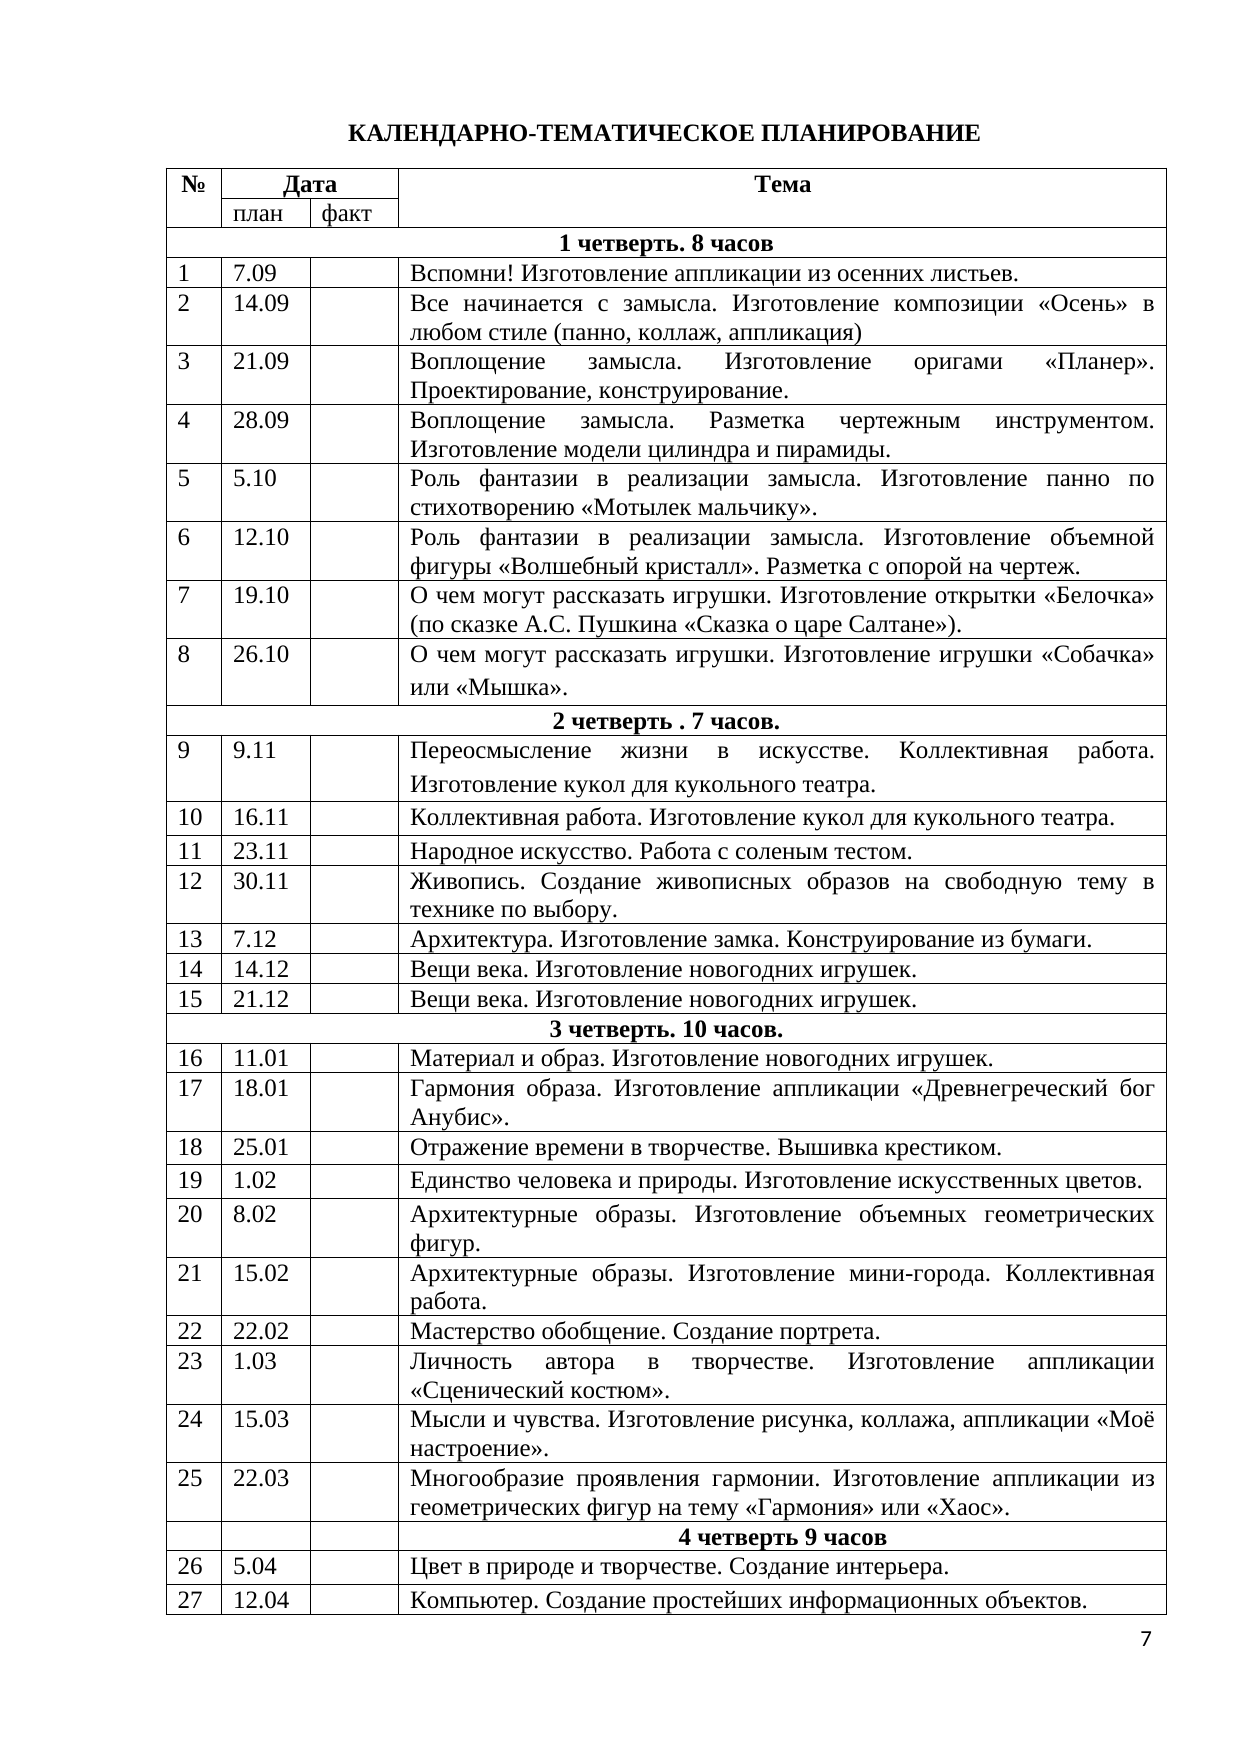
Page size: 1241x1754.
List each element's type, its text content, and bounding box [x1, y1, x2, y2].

table_cell [311, 1044, 398, 1072]
table_cell [311, 924, 398, 953]
table_cell Единство человека и природы. Изготовление искусственных цветов. [399, 1165, 1166, 1198]
table_cell 16 [167, 1044, 221, 1072]
table_cell Многообразие проявления гармонии. Изготовление аппликации из геометрических фигур на тему «Гармония» или «Хаос». [399, 1463, 1166, 1521]
table_cell [311, 1258, 398, 1315]
table_cell [311, 258, 398, 287]
table_cell 8 [167, 639, 221, 705]
table_cell факт [311, 199, 398, 227]
table_cell Гармония образа. Изготовление аппликации «Древнегреческий бог Анубис». [399, 1073, 1166, 1131]
table_cell Вещи века. Изготовление новогодних игрушек. [399, 984, 1166, 1013]
table_cell 26 [167, 1551, 221, 1584]
table_cell 14.09 [222, 288, 310, 345]
table_cell 25 [167, 1463, 221, 1521]
table_cell 1 [167, 258, 221, 287]
table_cell 10 [167, 802, 221, 835]
table_cell 11.01 [222, 1044, 310, 1072]
table_cell Мысли и чувства. Изготовление рисунка, коллажа, аппликации «Моё настроение». [399, 1405, 1166, 1462]
table_cell [222, 1522, 310, 1550]
table_cell [311, 1405, 398, 1462]
table_cell [311, 288, 398, 345]
table_cell 23.11 [222, 836, 310, 865]
table_cell Архитектура. Изготовление замка. Конструирование из бумаги. [399, 924, 1166, 953]
table_header № [167, 169, 221, 227]
table_cell [311, 581, 398, 638]
table_cell 20 [167, 1199, 221, 1257]
table_cell Роль фантазии в реализации замысла. Изготовление панно по стихотворению «Мотылек мальчику». [399, 464, 1166, 521]
table_cell 17 [167, 1073, 221, 1131]
table_cell 21.12 [222, 984, 310, 1013]
table_cell Архитектурные образы. Изготовление объемных геометрических фигур. [399, 1199, 1166, 1257]
table_cell [167, 1522, 221, 1550]
table_cell Цвет в природе и творчестве. Создание интерьера. [399, 1551, 1166, 1584]
table_cell [311, 1199, 398, 1257]
table_cell 12.10 [222, 522, 310, 579]
table_cell [311, 522, 398, 579]
table_cell 25.01 [222, 1132, 310, 1164]
table_cell [311, 1132, 398, 1164]
table_cell 9.11 [222, 736, 310, 801]
table_cell 5.10 [222, 464, 310, 521]
table_cell 30.11 [222, 866, 310, 923]
table_cell Коллективная работа. Изготовление кукол для кукольного театра. [399, 802, 1166, 835]
table_header Тема [399, 169, 1166, 227]
table_cell 1 четверть. 8 часов [167, 228, 1166, 257]
table_cell 21 [167, 1258, 221, 1315]
table_cell 7 [167, 581, 221, 638]
table_cell [311, 639, 398, 705]
table_cell 2 четверть . 7 часов. [167, 706, 1166, 734]
table_cell 21.09 [222, 346, 310, 404]
table_cell Воплощение замысла. Изготовление оригами «Планер». Проектирование, конструирование. [399, 346, 1166, 404]
table_cell 4 [167, 405, 221, 462]
table_cell 9 [167, 736, 221, 801]
table_cell 12 [167, 866, 221, 923]
table_cell [311, 1551, 398, 1584]
table_cell Отражение времени в творчестве. Вышивка крестиком. [399, 1132, 1166, 1164]
table_cell 16.11 [222, 802, 310, 835]
table_cell 18.01 [222, 1073, 310, 1131]
table_cell Живопись. Создание живописных образов на свободную тему в технике по выбору. [399, 866, 1166, 923]
table_cell 5 [167, 464, 221, 521]
table_cell Переосмысление жизни в искусстве. Коллективная работа. Изготовление кукол для кукольного театра. [399, 736, 1166, 801]
table_cell 2 [167, 288, 221, 345]
table_cell [311, 1585, 398, 1614]
table_cell Материал и образ. Изготовление новогодних игрушек. [399, 1044, 1166, 1072]
table_cell 19.10 [222, 581, 310, 638]
table_cell Воплощение замысла. Разметка чертежным инструментом. Изготовление модели цилиндра и пирамиды. [399, 405, 1166, 462]
table_cell [311, 1346, 398, 1403]
table_cell 6 [167, 522, 221, 579]
table_cell [311, 1316, 398, 1345]
table_cell [311, 1165, 398, 1198]
table_cell [311, 1463, 398, 1521]
table_cell 23 [167, 1346, 221, 1403]
table_cell 13 [167, 924, 221, 953]
table_cell Вспомни! Изготовление аппликации из осенних листьев. [399, 258, 1166, 287]
table_cell [311, 802, 398, 835]
table_cell [311, 346, 398, 404]
table_cell 15.02 [222, 1258, 310, 1315]
text КАЛЕНДАРНО-ТЕМАТИЧЕСКОЕ ПЛАНИРОВАНИЕ [177, 118, 1152, 147]
table_cell 28.09 [222, 405, 310, 462]
table_cell 7.09 [222, 258, 310, 287]
table_cell 3 четверть. 10 часов. [167, 1014, 1166, 1042]
table_cell [311, 1073, 398, 1131]
table_cell Личность автора в творчестве. Изготовление аппликации «Сценический костюм». [399, 1346, 1166, 1403]
table_cell 14.12 [222, 954, 310, 983]
table_cell 3 [167, 346, 221, 404]
table_cell [311, 954, 398, 983]
table_cell 27 [167, 1585, 221, 1614]
table_cell 5.04 [222, 1551, 310, 1584]
table_cell [311, 866, 398, 923]
table_cell Народное искусство. Работа с соленым тестом. [399, 836, 1166, 865]
table_cell [311, 1522, 398, 1550]
table_cell Мастерство обобщение. Создание портрета. [399, 1316, 1166, 1345]
table_header Дата [222, 169, 398, 197]
table_cell 22 [167, 1316, 221, 1345]
table_cell 4 четверть 9 часов [399, 1522, 1166, 1550]
table_cell 15 [167, 984, 221, 1013]
table_cell [311, 464, 398, 521]
table_cell 1.03 [222, 1346, 310, 1403]
table_cell 12.04 [222, 1585, 310, 1614]
table_cell план [222, 199, 310, 227]
table_cell 18 [167, 1132, 221, 1164]
table_cell Архитектурные образы. Изготовление мини-города. Коллективная работа. [399, 1258, 1166, 1315]
table_cell О чем могут рассказать игрушки. Изготовление открытки «Белочка» (по сказке А.С. Пушкина «Сказка о царе Салтане»). [399, 581, 1166, 638]
table_cell Все начинается с замысла. Изготовление композиции «Осень» в любом стиле (панно, коллаж, аппликация) [399, 288, 1166, 345]
table_cell 26.10 [222, 639, 310, 705]
table_cell 22.02 [222, 1316, 310, 1345]
table_cell 15.03 [222, 1405, 310, 1462]
table_cell [311, 405, 398, 462]
table_cell 7.12 [222, 924, 310, 953]
table_cell [311, 836, 398, 865]
table_cell [311, 984, 398, 1013]
table_cell Вещи века. Изготовление новогодних игрушек. [399, 954, 1166, 983]
table_cell [311, 736, 398, 801]
table_cell Роль фантазии в реализации замысла. Изготовление объемной фигуры «Волшебный кристалл». Разметка с опорой на чертеж. [399, 522, 1166, 579]
table_cell О чем могут рассказать игрушки. Изготовление игрушки «Собачка» или «Мышка». [399, 639, 1166, 705]
table_cell 22.03 [222, 1463, 310, 1521]
table_cell 14 [167, 954, 221, 983]
table_cell Компьютер. Создание простейших информационных объектов. [399, 1585, 1166, 1614]
table_cell 11 [167, 836, 221, 865]
table_cell 8.02 [222, 1199, 310, 1257]
table_cell 19 [167, 1165, 221, 1198]
table_cell 24 [167, 1405, 221, 1462]
table_cell 1.02 [222, 1165, 310, 1198]
